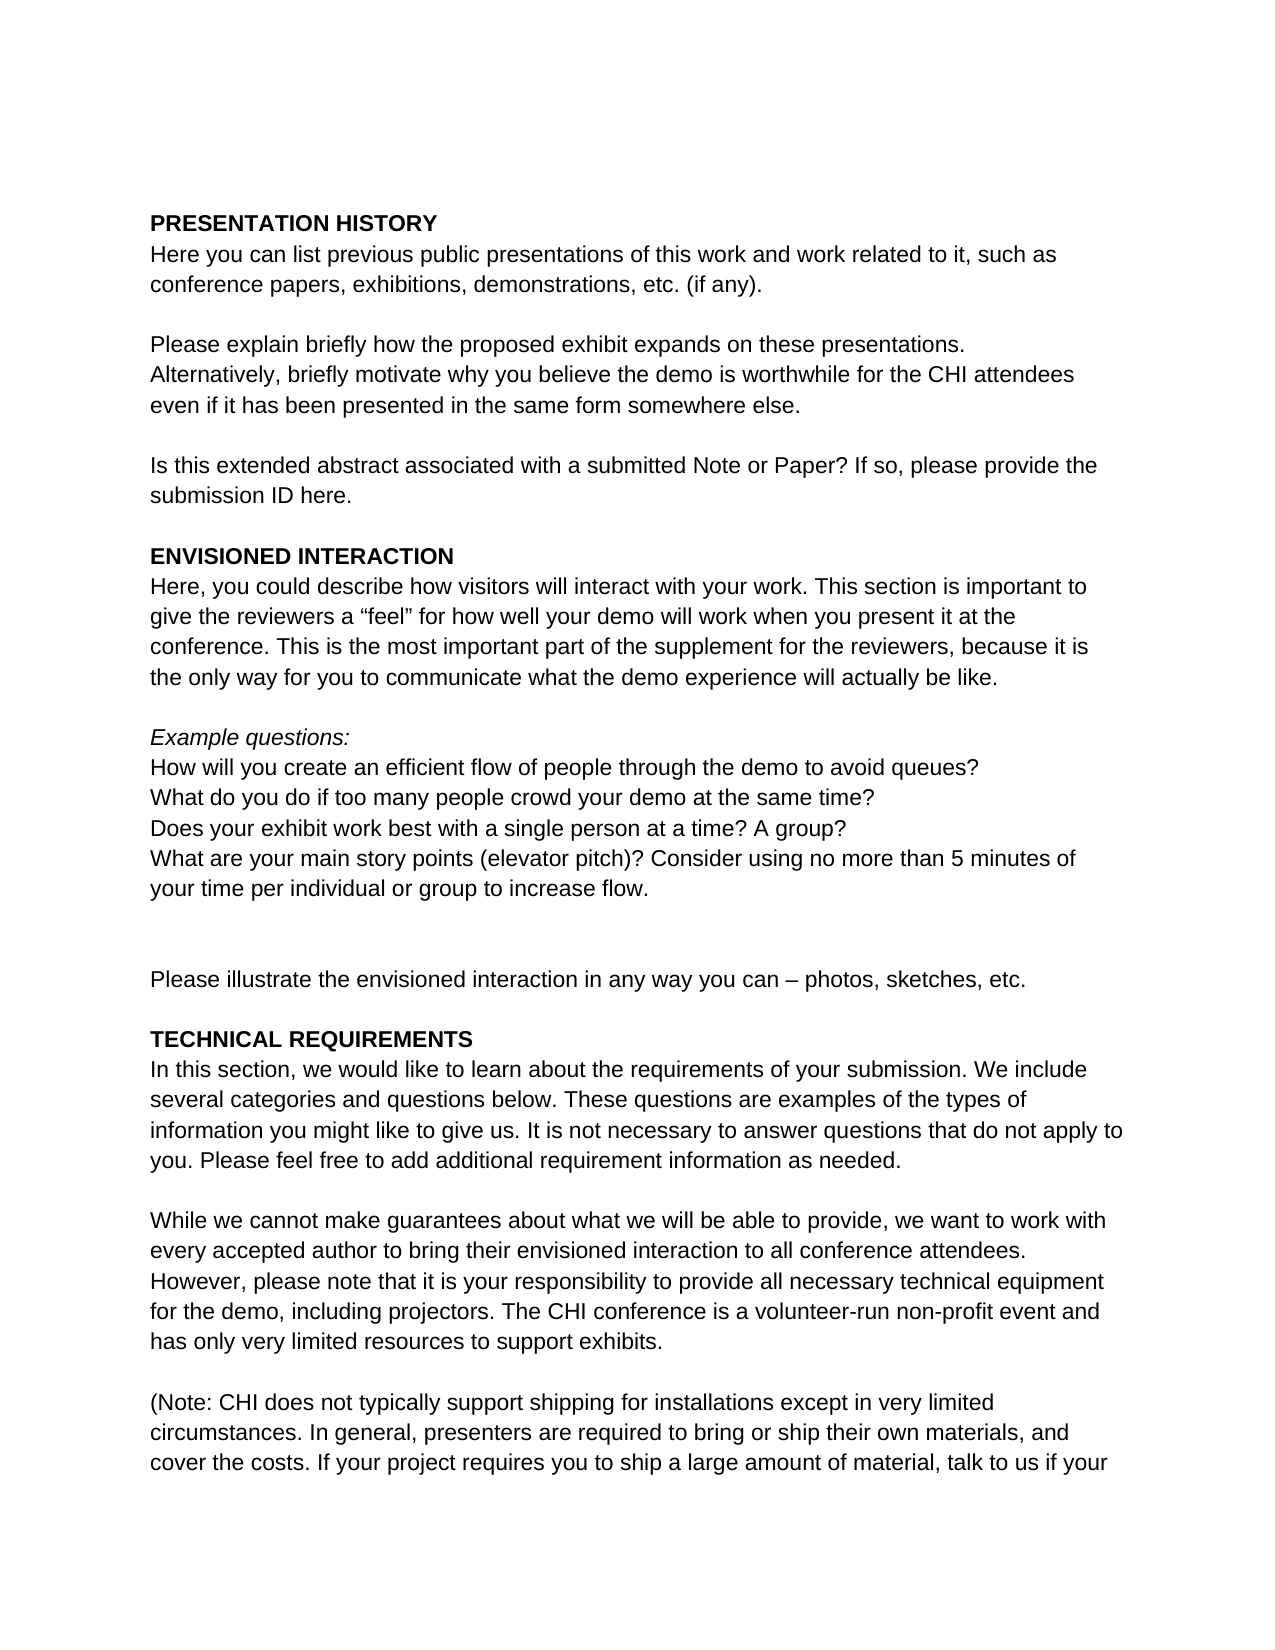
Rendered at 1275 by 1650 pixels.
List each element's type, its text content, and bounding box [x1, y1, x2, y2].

text How will you create an efficient flow of people through the demo to avoid queues? [150, 754, 1125, 781]
text What do you do if too many people crowd your demo at the same time? [150, 784, 1125, 811]
text Here, you could describe how visitors will interact with your work. This section is important to give the reviewers a “feel” for how well your demo will work when you present it at the conference. This is the most important part of the supplement for the reviewers, because it is the only way for you to communicate what the demo experience will actually be like. [150, 573, 1125, 690]
text Please illustrate the envisioned interaction in any way you can – photos, sketches, etc. [150, 966, 1125, 992]
text What are your main story points (elevator pitch)? Consider using no more than 5 minutes of your time per individual or group to increase flow. [150, 845, 1125, 901]
text Please explain briefly how the proposed exhibit expands on these presentations. [150, 331, 1125, 358]
text In this section, we would like to learn about the requirements of your submission. We include several categories and questions below. These questions are examples of the types of information you might like to give us. It is not necessary to answer questions that do not apply to you. Please feel free to add additional requirement information as needed. [150, 1056, 1125, 1173]
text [150, 1388, 1125, 1475]
text Here you can list previous public presentations of this work and work related to it, such as conference papers, exhibitions, demonstrations, etc. (if any). [150, 241, 1125, 297]
text TECHNICAL REQUIREMENTS [150, 1026, 1125, 1052]
text Is this extended abstract associated with a submitted Note or Paper? If so, please provide the submission ID here. [150, 452, 1125, 509]
text ENVISIONED INTERACTION [150, 543, 1125, 569]
text PRESENTATION HISTORY [150, 210, 1125, 237]
text Alternatively, briefly motivate why you believe the demo is worthwhile for the CHI attendees even if it has been presented in the same form somewhere else. [150, 361, 1125, 418]
text Example questions: [150, 724, 1125, 750]
text While we cannot make guarantees about what we will be able to provide, we want to work with every accepted author to bring their envisioned interaction to all conference attendees. However, please note that it is your responsibility to provide all necessary technical equipment for the demo, including projectors. The CHI conference is a volunteer-run non-profit event and has only very limited resources to support exhibits. [150, 1207, 1125, 1354]
text Does your exhibit work best with a single person at a time? A group? [150, 814, 1125, 841]
